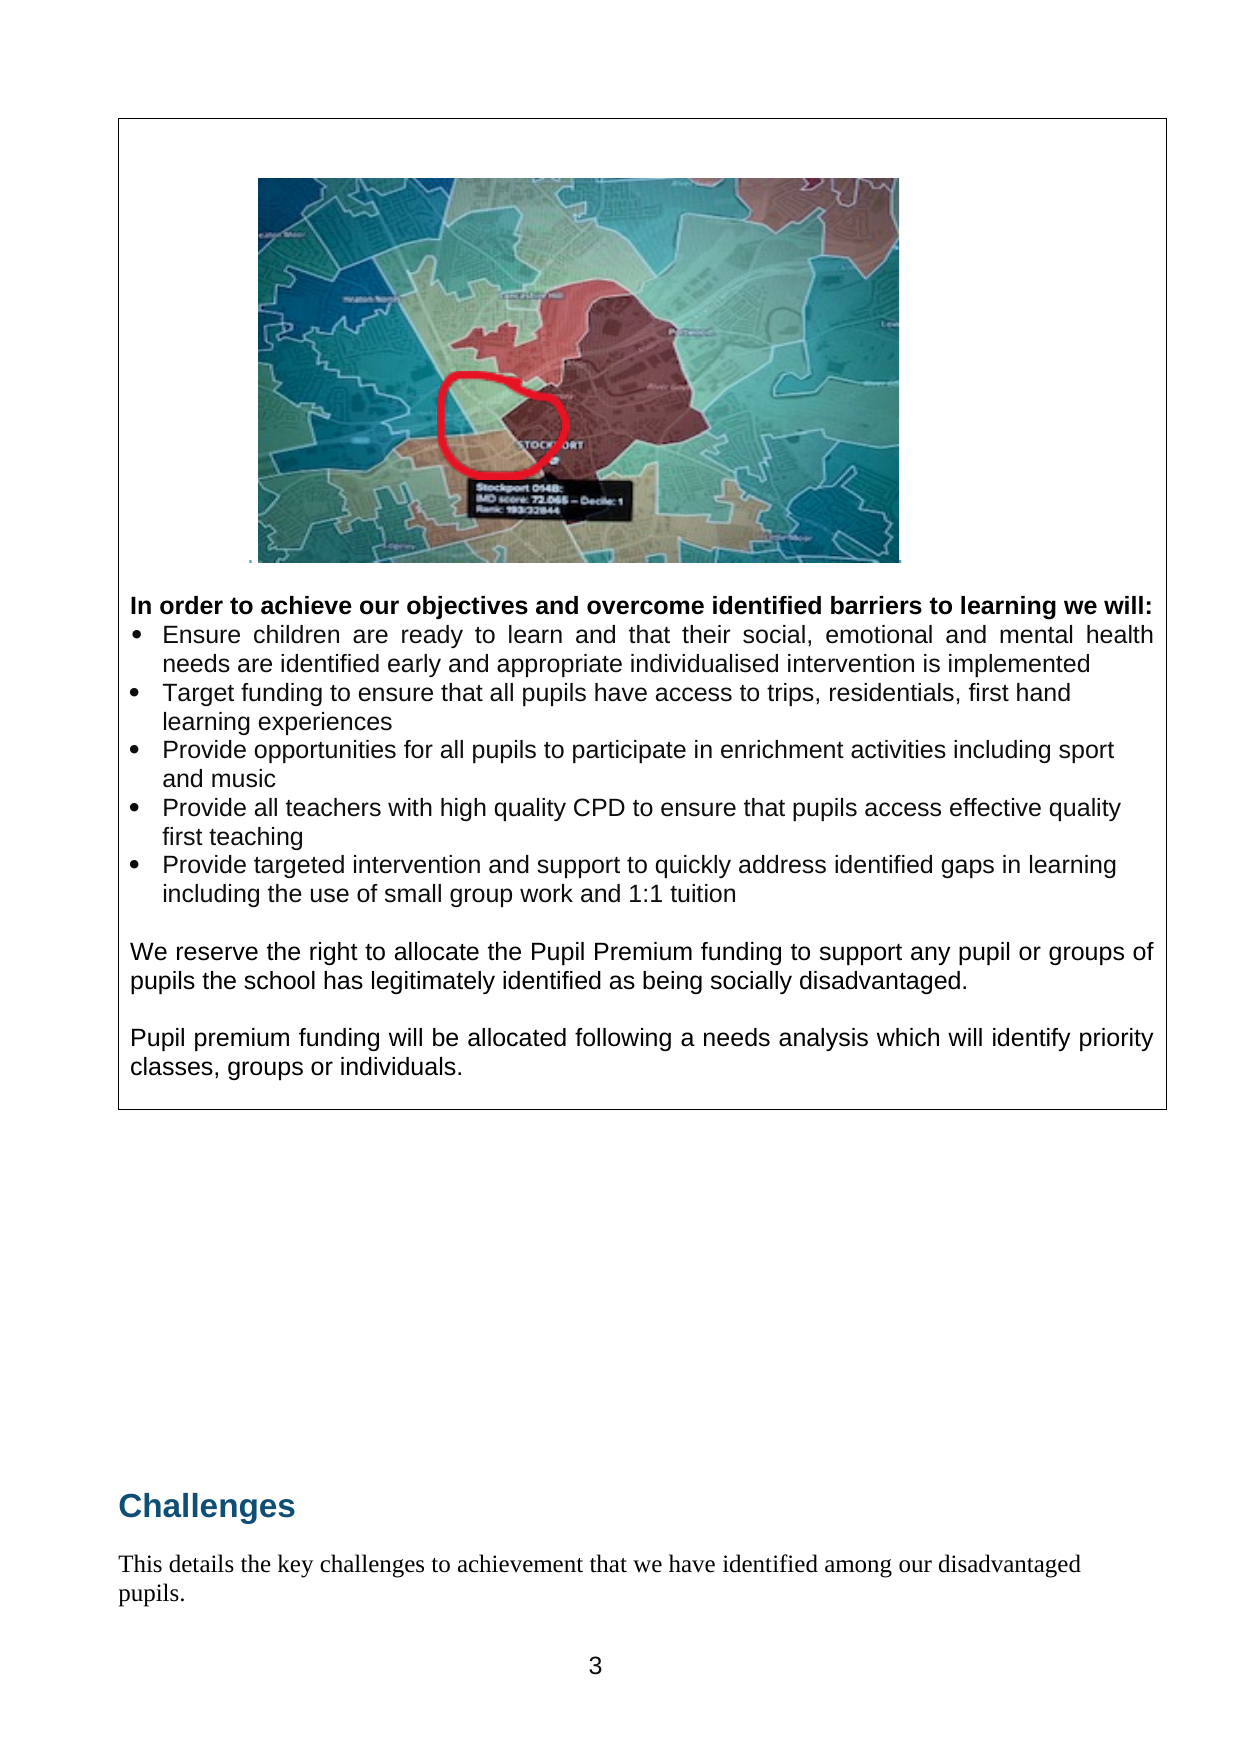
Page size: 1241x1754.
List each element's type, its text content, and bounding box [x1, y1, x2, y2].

picture [258, 178, 902, 563]
text This details the key challenges to achievement that we have identified among our disadvantaged pupils. [118, 1549, 1107, 1607]
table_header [119, 119, 1166, 1109]
subtitle Challenges [118, 1486, 1107, 1524]
